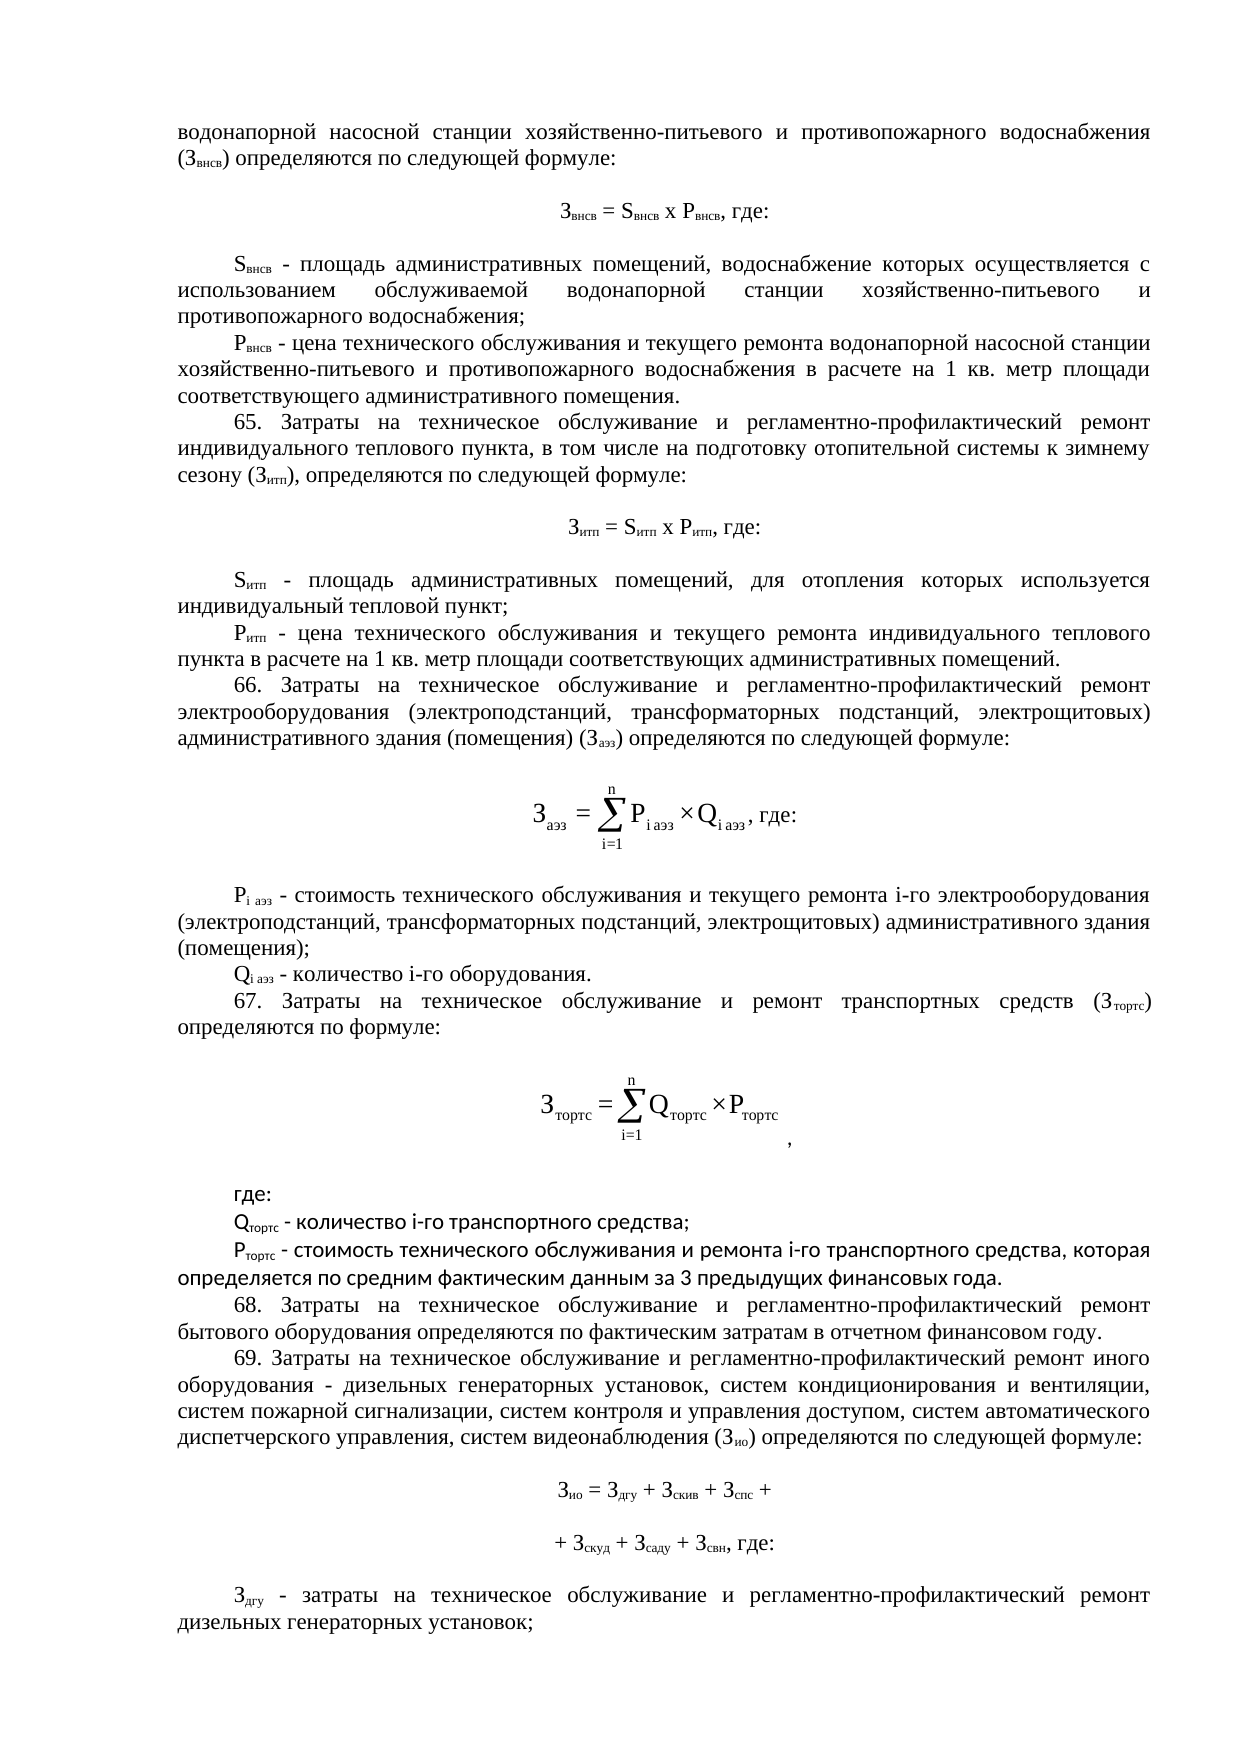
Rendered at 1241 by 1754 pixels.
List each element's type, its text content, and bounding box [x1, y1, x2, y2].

text Sитп - площадь административных помещений, для отопления которых используется индивидуальный тепловой пункт; [177, 566, 1152, 619]
text 67. Затраты на техническое обслуживание и ремонт транспортных средств (Зтортс) определяются по формуле: [177, 987, 1152, 1039]
text , [177, 1068, 1152, 1151]
text Ритп - цена технического обслуживания и текущего ремонта индивидуального теплового пункта в расчете на площади соответствующих административных помещений. [177, 619, 1152, 672]
text 69. Затраты на техническое обслуживание и регламентно-профилактический ремонт иного оборудования - дизельных генераторных установок, систем кондиционирования и вентиляции, систем пожарной сигнализации, систем контроля и управления доступом, систем автоматического диспетчерского управления, систем видеонаблюдения (Зио) определяются по следующей формуле: [177, 1344, 1152, 1450]
text Pi аэз - стоимость технического обслуживания и текущего ремонта i-го электрооборудования (электроподстанций, трансформаторных подстанций, электрощитовых) административного здания (помещения); [177, 881, 1152, 961]
text Зио = Здгу + Зскив + Зспс + [177, 1476, 1152, 1502]
text Здгу - затраты на техническое обслуживание и регламентно-профилактический ремонт дизельных генераторных установок; [177, 1581, 1152, 1634]
text где: [177, 1179, 1152, 1207]
text Звнсв = Sвнсв x Рвнсв, где: [177, 197, 1152, 223]
text Sвнсв - площадь административных помещений, водоснабжение которых осуществляется с использованием обслуживаемой водонапорной станции хозяйственно-питьевого и противопожарного водоснабжения; [177, 250, 1152, 329]
text 65. Затраты на техническое обслуживание и регламентно-профилактический ремонт индивидуального теплового пункта, в том числе на подготовку отопительной системы к зимнему сезону (Зитп), определяются по следующей формуле: [177, 408, 1152, 487]
text + Зскуд + Зсаду + Зсвн, где: [177, 1529, 1152, 1555]
text Pтортс - стоимость технического обслуживания и ремонта i-го транспортного средства, которая определяется по средним фактическим данным за 3 предыдущих финансовых года. [177, 1236, 1152, 1292]
text Рвнсв - цена технического обслуживания и текущего ремонта водонапорной насосной станции хозяйственно-питьевого и противопожарного водоснабжения в расчете на площади соответствующего административного помещения. [177, 329, 1152, 408]
text Qтортс - количество i-го транспортного средства; [177, 1207, 1152, 1236]
text 66. Затраты на техническое обслуживание и регламентно-профилактический ремонт электрооборудования (электроподстанций, трансформаторных подстанций, электрощитовых) административного здания (помещения) (Заэз) определяются по следующей формуле: [177, 672, 1152, 751]
text Зитп = Sитп x Ритп, где: [177, 513, 1152, 540]
text 68. Затраты на техническое обслуживание и регламентно-профилактический ремонт бытового оборудования определяются по фактическим затратам в отчетном финансовом году. [177, 1292, 1152, 1344]
text Qi аэз - количество i-го оборудования. [177, 961, 1152, 987]
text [177, 118, 1152, 171]
